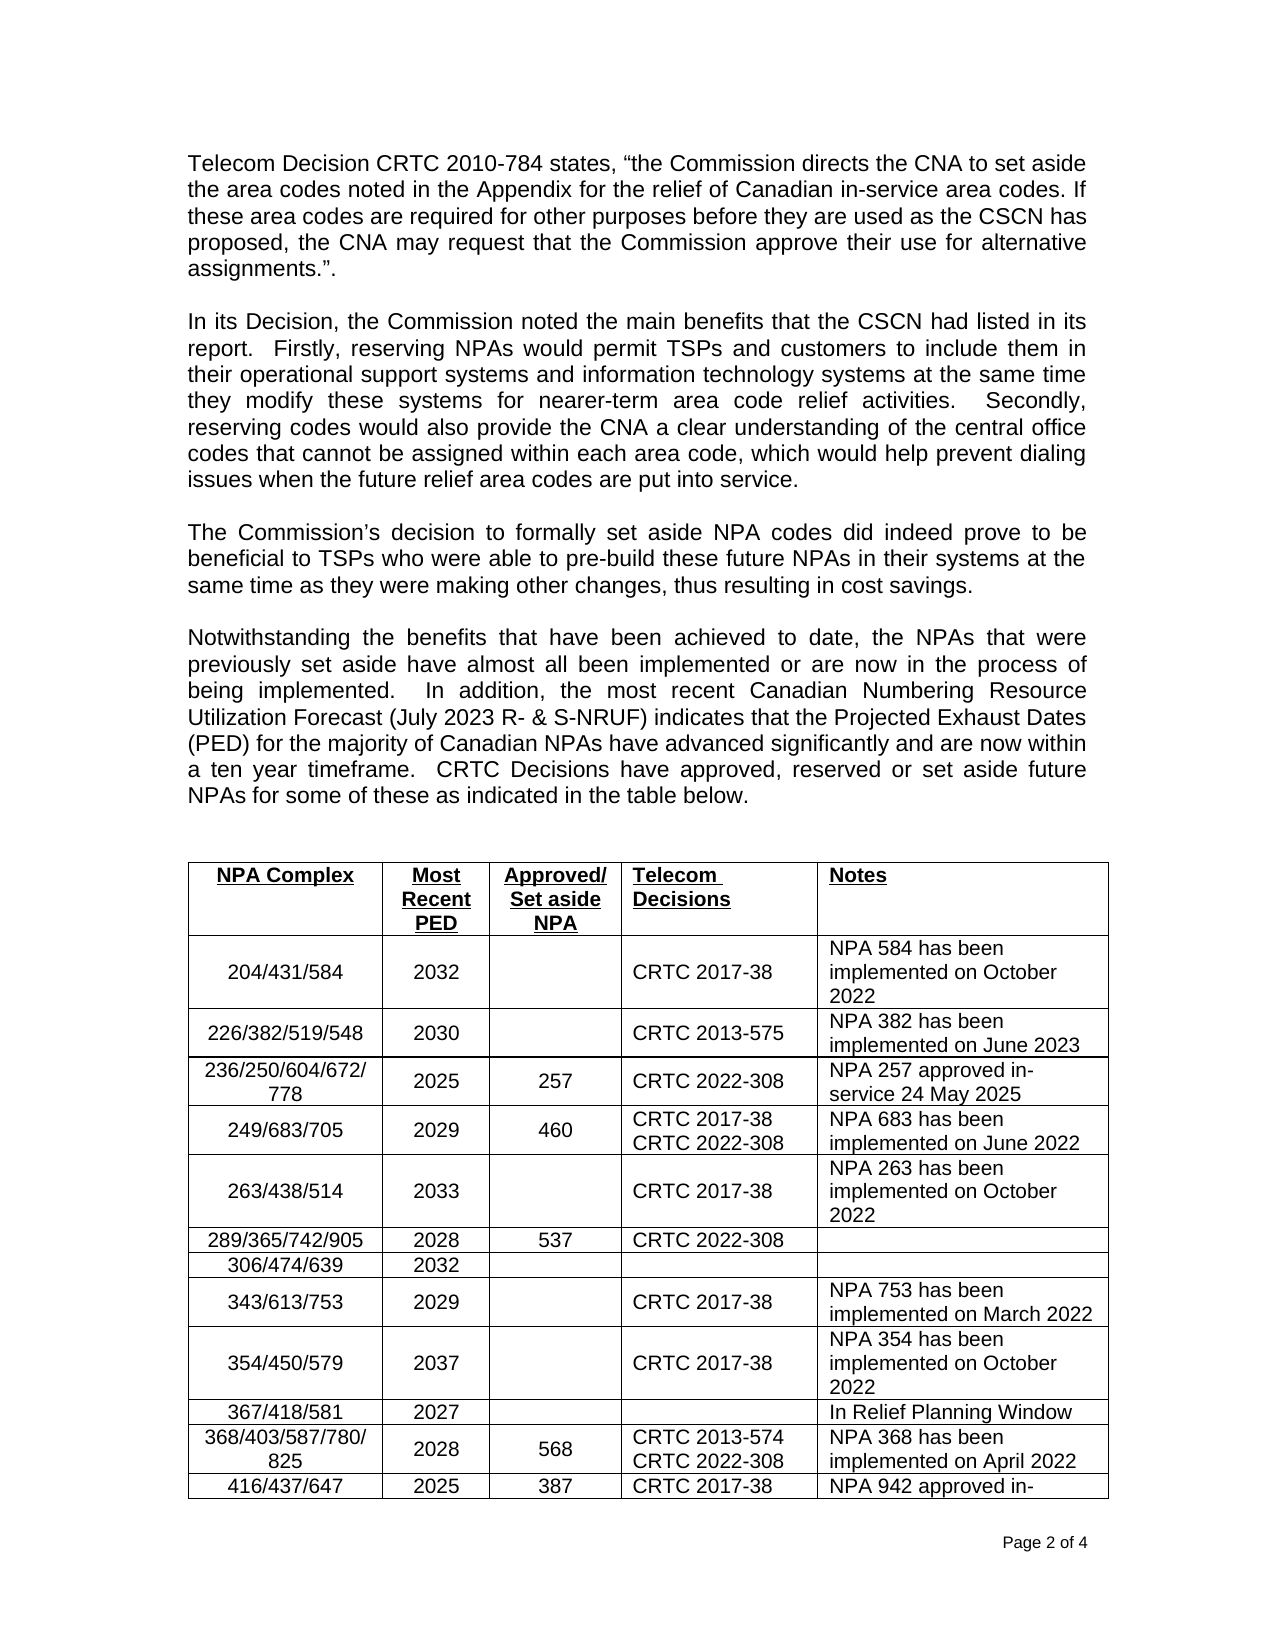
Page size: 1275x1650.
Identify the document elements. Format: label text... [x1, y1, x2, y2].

table_cell 2029 [383, 1106, 489, 1154]
table_cell 2027 [383, 1400, 489, 1424]
table_cell 537 [490, 1228, 621, 1252]
table_cell 2037 [383, 1327, 489, 1399]
table_cell 368/403/587/780/825 [189, 1425, 382, 1473]
table_cell 236/250/604/672/778 [189, 1058, 382, 1105]
table_header Notes [818, 863, 1108, 934]
table_cell CRTC 2017-38 CRTC 2022-308 [622, 1106, 817, 1154]
table_cell 2029 [383, 1278, 489, 1326]
table_cell 416/437/647 [189, 1474, 382, 1498]
table_cell 2028 [383, 1228, 489, 1252]
table_cell [490, 1155, 621, 1227]
table_cell CRTC 2022-308 [622, 1058, 817, 1105]
table_header Most Recent PED [383, 863, 489, 934]
table_cell NPA 368 has been implemented on April 2022 [818, 1425, 1108, 1473]
table_cell CRTC 2017-38 [622, 1278, 817, 1326]
table_cell [490, 1327, 621, 1399]
table_cell NPA 257 approved in-service 24 May 2025 [818, 1058, 1108, 1105]
table_cell 2033 [383, 1155, 489, 1227]
table_cell CRTC 2017-38 [622, 1155, 817, 1227]
table_cell [490, 1009, 621, 1056]
list In its Decision, the Commission noted the main benefits that the CSCN had listed in its report. Firstly, reserving NPAs would permit TSPs and customers to include them in their operational support systems and information technology systems at the same time they modify these systems for nearer-term area code relief activities. Secondly, reserving codes would also provide the CNA a clear understanding of the central office codes that cannot be assigned within each area code, which would help prevent dialing issues when the future relief area codes are put into service. [187, 308, 1087, 493]
table_cell 568 [490, 1425, 621, 1473]
table_cell 2028 [383, 1425, 489, 1473]
list The Commission’s decision to formally set aside NPA codes did indeed prove to be beneficial to TSPs who were able to pre-build these future NPAs in their systems at the same time as they were making other changes, thus resulting in cost savings. [187, 519, 1087, 598]
table_cell NPA 263 has been implemented on October 2022 [818, 1155, 1108, 1227]
table_cell 367/418/581 [189, 1400, 382, 1424]
table_cell 2025 [383, 1058, 489, 1105]
list Notwithstanding the benefits that have been achieved to date, the NPAs that were previously set aside have almost all been implemented or are now in the process of being implemented. In addition, the most recent Canadian Numbering Resource Utilization Forecast (July 2023 R- & S-NRUF) indicates that the Projected Exhaust Dates (PED) for the majority of Canadian NPAs have advanced significantly and are now within a ten year timeframe. CRTC Decisions have approved, reserved or set aside future NPAs for some of these as indicated in the table below. [187, 624, 1087, 809]
table_cell 306/474/639 [189, 1253, 382, 1277]
table_cell CRTC 2017-38 [622, 1327, 817, 1399]
table_cell [622, 1400, 817, 1424]
list Telecom Decision CRTC 2010-784 states, “the Commission directs the CNA to set aside the area codes noted in the Appendix for the relief of Canadian in-service area codes. If these area codes are required for other purposes before they are used as the CSCN has proposed, the CNA may request that the Commission approve their use for alternative assignments.”. [187, 150, 1087, 282]
table_cell CRTC 2017-38 [622, 936, 817, 1007]
table_cell [490, 1400, 621, 1424]
table_cell 2025 [383, 1474, 489, 1498]
table_header Telecom Decisions [622, 863, 817, 934]
table_cell 2032 [383, 1253, 489, 1277]
table_cell [818, 1253, 1108, 1277]
table_cell NPA 683 has been implemented on June 2022 [818, 1106, 1108, 1154]
table_cell 204/431/584 [189, 936, 382, 1007]
table_cell 249/683/705 [189, 1106, 382, 1154]
table_cell In Relief Planning Window [818, 1400, 1108, 1424]
table_cell [622, 1253, 817, 1277]
table_cell 263/438/514 [189, 1155, 382, 1227]
table_cell [818, 1228, 1108, 1252]
table_cell NPA 354 has been implemented on October 2022 [818, 1327, 1108, 1399]
table_cell CRTC 2017-38 [622, 1474, 817, 1498]
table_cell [818, 1474, 1108, 1498]
table_cell CRTC 2013-574 CRTC 2022-308 [622, 1425, 817, 1473]
table_header NPA Complex [189, 863, 382, 934]
table_cell 354/450/579 [189, 1327, 382, 1399]
table_cell CRTC 2013-575 [622, 1009, 817, 1056]
table_cell NPA 584 has been implemented on October 2022 [818, 936, 1108, 1007]
table_header Approved/Set aside NPA [490, 863, 621, 934]
table_cell 2030 [383, 1009, 489, 1056]
table_cell CRTC 2022-308 [622, 1228, 817, 1252]
table_cell 226/382/519/548 [189, 1009, 382, 1056]
table_cell [490, 1253, 621, 1277]
table_cell 257 [490, 1058, 621, 1105]
table_cell 387 942 [490, 1474, 621, 1498]
table_cell 2032 [383, 936, 489, 1007]
table_cell NPA 753 has been implemented on March 2022 [818, 1278, 1108, 1326]
table_cell 289/365/742/905 [189, 1228, 382, 1252]
table_cell 460 [490, 1106, 621, 1154]
table_cell 343/613/753 [189, 1278, 382, 1326]
table_cell NPA 382 has been implemented on June 2023 [818, 1009, 1108, 1056]
table_cell [490, 1278, 621, 1326]
table_cell [490, 936, 621, 1007]
